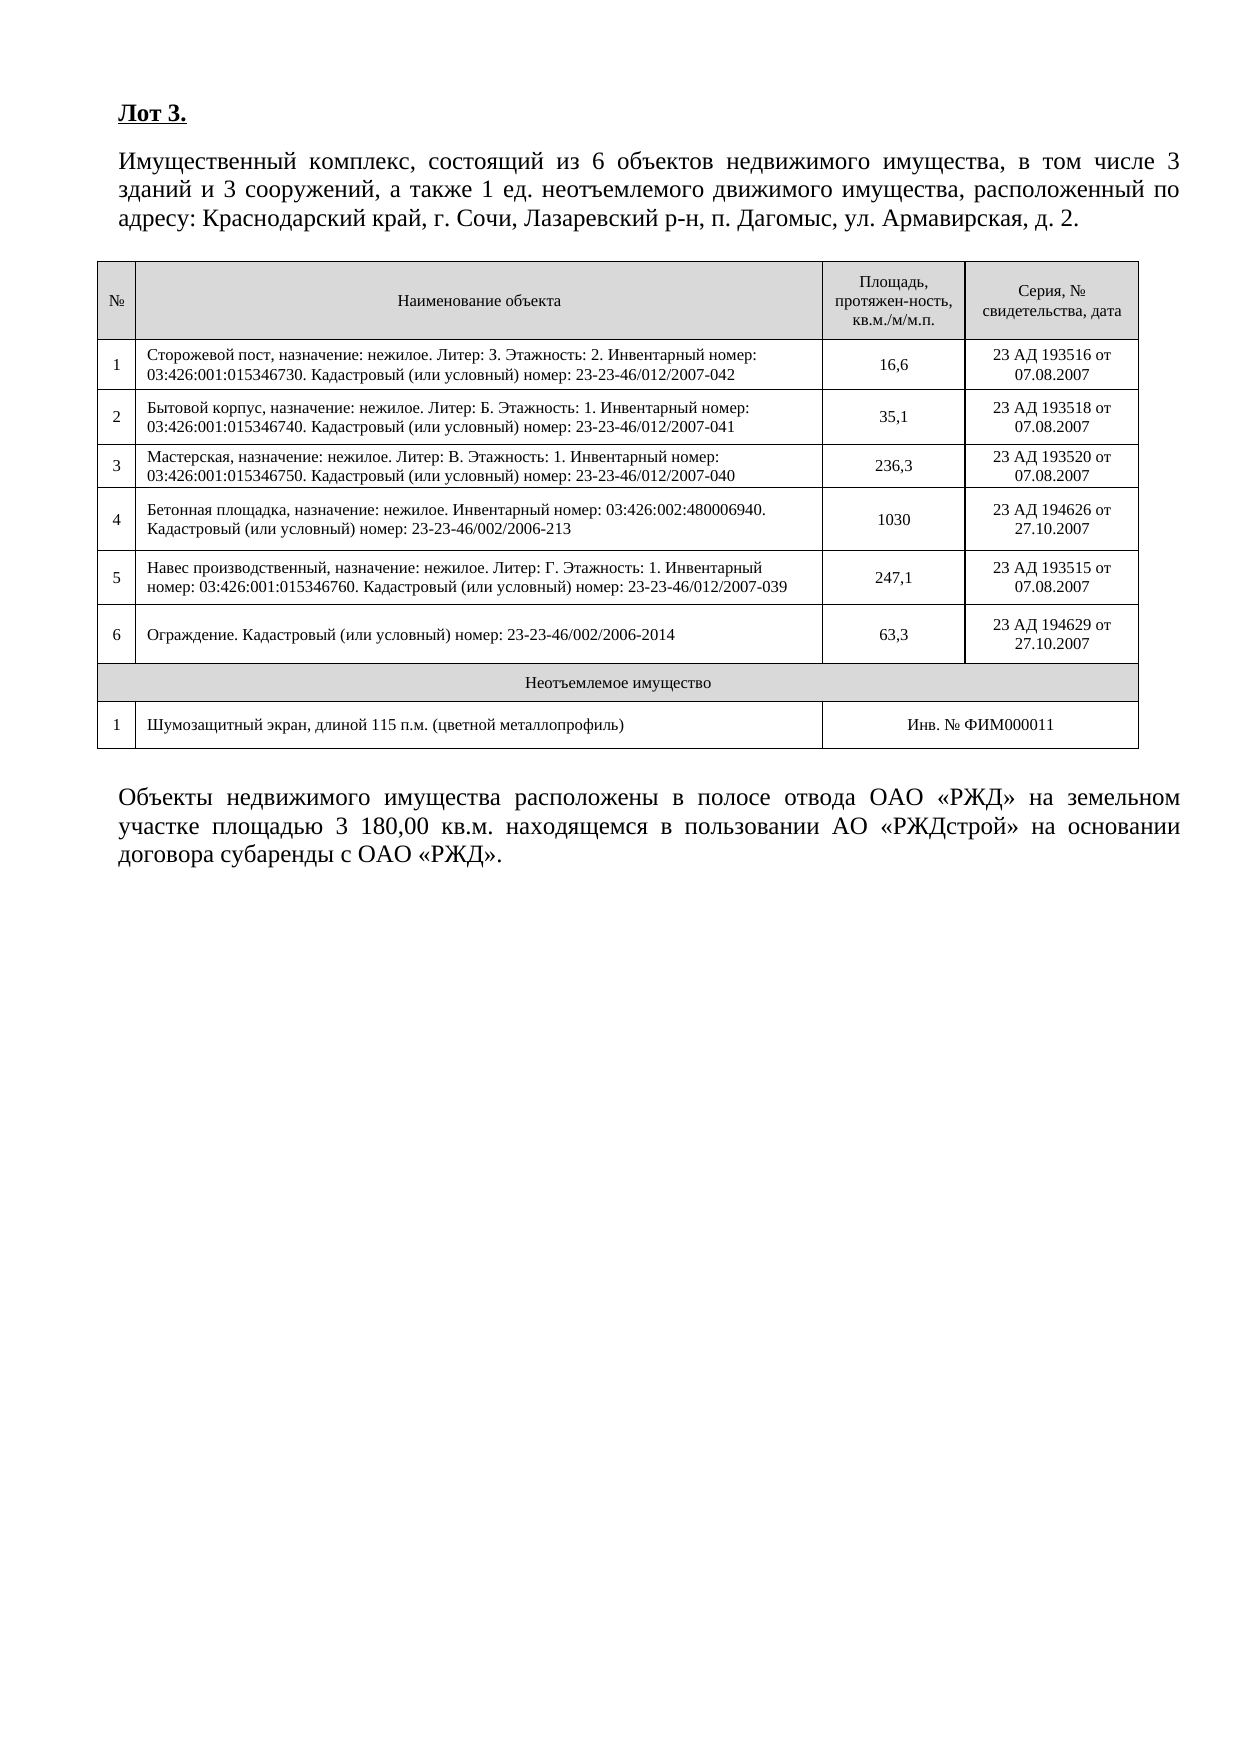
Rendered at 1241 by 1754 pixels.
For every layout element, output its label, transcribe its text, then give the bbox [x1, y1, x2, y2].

text Объекты недвижимого имущества расположены в полосе отвода ОАО «РЖД» на земельном участке площадью 3 180,00 кв.м. находящемся в пользовании АО «РЖДстрой» на основании договора субаренды с ОАО «РЖД». [118, 782, 1181, 868]
table_cell Навес производственный, назначение: нежилое. Литер: Г. Этажность: 1. Инвентарный номер: 03:426:001:015346760. Кадастровый (или условный) номер: 23-23-46/012/2007-039 [136, 551, 822, 603]
table_cell 63,3 [823, 605, 964, 663]
table_header Серия, № свидетельства, дата [966, 262, 1138, 339]
table_cell 16,6 [823, 340, 964, 389]
table_cell 23 АД 193516 от 07.08.2007 [966, 340, 1138, 389]
table_cell 6 [98, 605, 135, 663]
text Имущественный комплекс, состоящий из 6 объектов недвижимого имущества, в том числе 3 зданий и 3 сооружений, а также 1 ед. неотъемлемого движимого имущества, расположенный по адресу: Краснодарский край, г. Сочи, Лазаревский р-н, п. Дагомыс, ул. Армавирская, д. 2. [118, 146, 1181, 232]
table_header № [98, 262, 135, 339]
text Лот 3. [59, 98, 1181, 127]
table_cell 247,1 [823, 551, 964, 603]
table_cell Шумозащитный экран, длиной 115 п.м. (цветной металлопрофиль) [136, 702, 822, 747]
table_cell Инв. № ФИМ000011 [823, 702, 1138, 747]
table_cell 35,1 [823, 390, 964, 443]
table_cell Бытовой корпус, назначение: нежилое. Литер: Б. Этажность: 1. Инвентарный номер: 03:426:001:015346740. Кадастровый (или условный) номер: 23-23-46/012/2007-041 [136, 390, 822, 443]
table_cell 1 [98, 340, 135, 389]
table_cell 3 [98, 445, 135, 487]
table_header Наименование объекта [136, 262, 822, 339]
table_cell 23 АД 194629 от 27.10.2007 [966, 605, 1138, 663]
table_header Площадь, протяжен-ность, кв.м./м/м.п. [823, 262, 964, 339]
table_cell 1 [98, 702, 135, 747]
table_cell Ограждение. Кадастровый (или условный) номер: 23-23-46/002/2006-2014 [136, 605, 822, 663]
table_cell 2 [98, 390, 135, 443]
table_cell Неотъемлемое имущество [98, 664, 1138, 701]
table_cell 23 АД 193520 от 07.08.2007 [966, 445, 1138, 487]
table_cell 4 [98, 488, 135, 550]
table_cell Мастерская, назначение: нежилое. Литер: В. Этажность: 1. Инвентарный номер: 03:426:001:015346750. Кадастровый (или условный) номер: 23-23-46/012/2007-040 [136, 445, 822, 487]
table_cell 23 АД 193515 от 07.08.2007 [966, 551, 1138, 603]
table_cell 236,3 [823, 445, 964, 487]
table_cell 23 АД 193518 от 07.08.2007 [966, 390, 1138, 443]
table_cell Сторожевой пост, назначение: нежилое. Литер: З. Этажность: 2. Инвентарный номер: 03:426:001:015346730. Кадастровый (или условный) номер: 23-23-46/012/2007-042 [136, 340, 822, 389]
table_cell 23 АД 194626 от 27.10.2007 [966, 488, 1138, 550]
table_cell Бетонная площадка, назначение: нежилое. Инвентарный номер: 03:426:002:480006940. Кадастровый (или условный) номер: 23-23-46/002/2006-213 [136, 488, 822, 550]
table_cell 1030 [823, 488, 964, 550]
table_cell 5 [98, 551, 135, 603]
